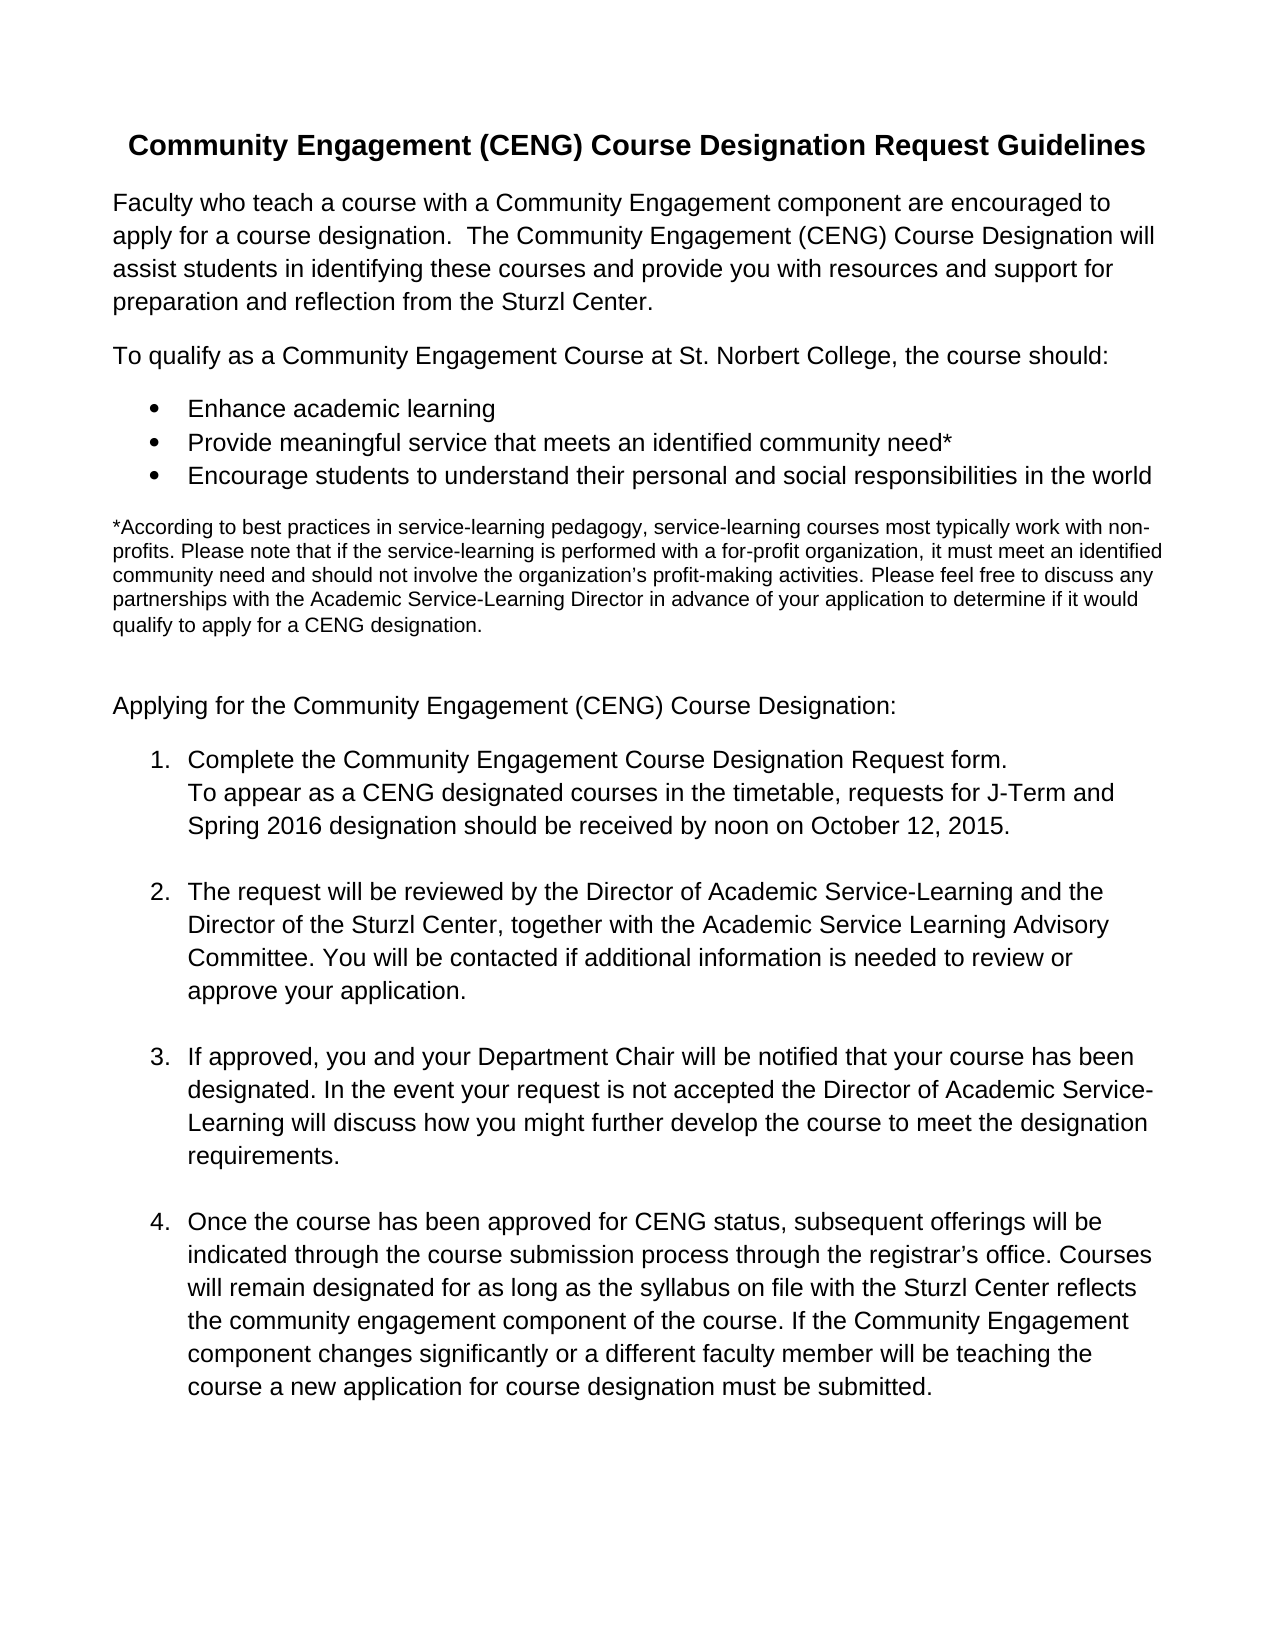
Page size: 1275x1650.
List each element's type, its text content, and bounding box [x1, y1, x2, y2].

list Enhance academic learning [150, 394, 1162, 423]
text Applying for the Community Engagement (CENG) Course Designation: [112, 691, 1162, 719]
list Provide meaningful service that meets an identified community need* [150, 428, 1162, 456]
text Faculty who teach a course with a Community Engagement component are encouraged to apply for a course designation. The Community Engagement (CENG) Course Designation will assist students in identifying these courses and provide you with resources and support for preparation and reflection from the Sturzl Center. [112, 188, 1162, 316]
list Once the course has been approved for CENG status, subsequent offerings will be indicated through the course submission process through the registrar’s office. Courses will remain designated for as long as the syllabus on file with the Sturzl Center reflects the community engagement component of the course. If the Community Engagement component changes significantly or a different faculty member will be teaching the course a new application for course designation must be submitted. [150, 1207, 1162, 1401]
list Complete the Community Engagement Course Designation Request form. [150, 744, 1162, 773]
list The request will be reviewed by the Director of Academic Service-Learning and the Director of the Sturzl Center, together with the Academic Service Learning Advisory Committee. You will be contacted if additional information is needed to review or approve your application. [150, 877, 1162, 1004]
text Community Engagement (CENG) Course Designation Request Guidelines [112, 128, 1162, 162]
list Encourage students to understand their personal and social responsibilities in the world [150, 461, 1162, 489]
text To appear as a CENG designated courses in the timetable, requests for J-Term and Spring 2016 designation should be received by noon on October 12, 2015. [187, 778, 1162, 839]
text *According to best practices in service-learning pedagogy, service-learning courses most typically work with non-profits. Please note that if the service-learning is performed with a for-profit organization, it must meet an identified community need and should not involve the organization’s profit-making activities. Please feel free to discuss any partnerships with the Academic Service-Learning Director in advance of your application to determine if it would qualify to apply for a CENG designation. [112, 515, 1162, 637]
text To qualify as a Community Engagement Course at St. Norbert College, the course should: [112, 341, 1162, 369]
list If approved, you and your Department Chair will be notified that your course has been designated. In the event your request is not accepted the Director of Academic Service-Learning will discuss how you might further develop the course to meet the designation requirements. [150, 1042, 1162, 1169]
